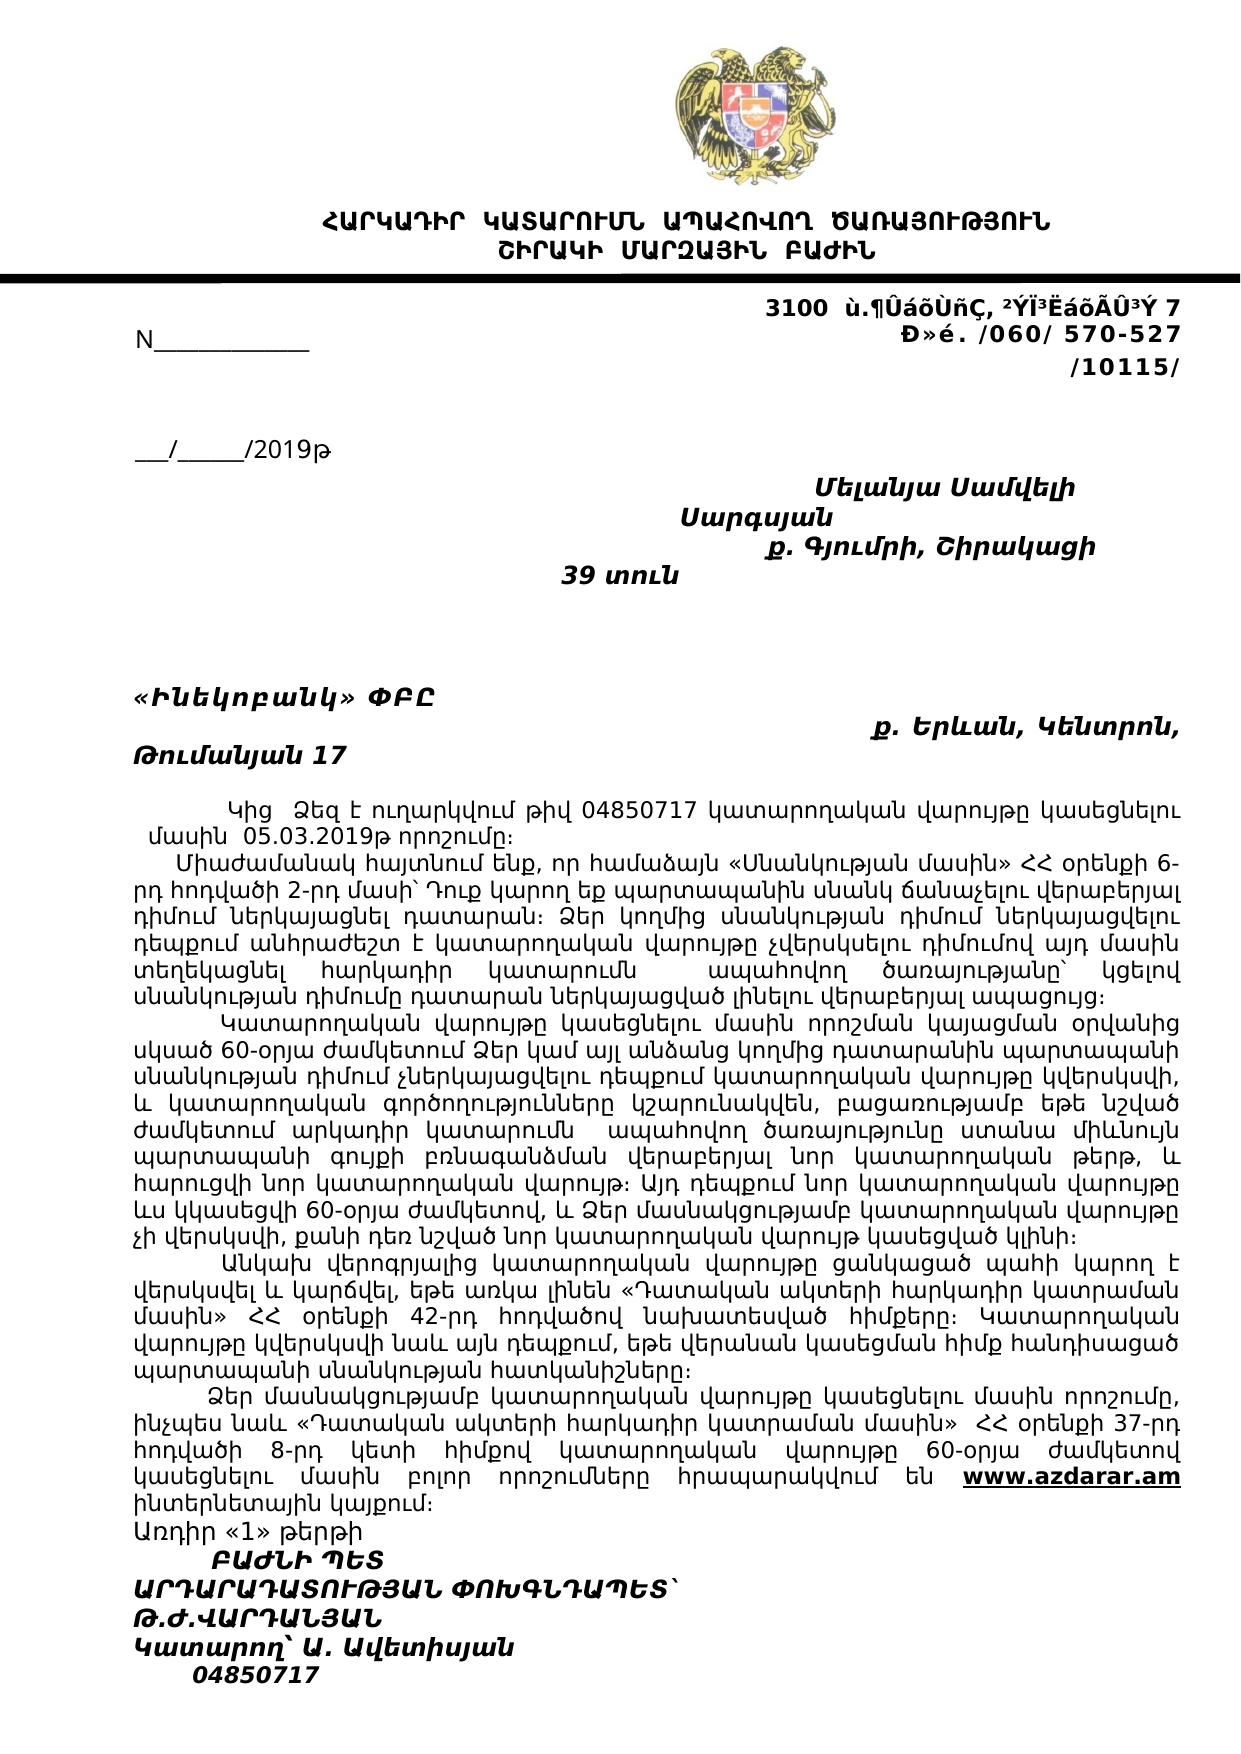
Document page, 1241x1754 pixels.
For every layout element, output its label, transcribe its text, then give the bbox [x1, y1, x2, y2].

text Կատարողական վարույթը կասեցնելու մասին որոշման կայացման օրվանից սկսած 60-օրյա ժամկետում Ձեր կամ այլ անձանց կողմից դատարանին պարտապանի սնանկության դիմում չներկայացվելու դեպքում կատարողական վարույթը կվերսկսվի, և կատարողական գործողությունները կշարունակվեն, բացառությամբ եթե նշված ժամկետում արկադիր կատարումն ապահովող ծառայությունը ստանա միևնույն պարտապանի գույքի բռնագանձման վերաբերյալ նոր կատարողական թերթ, և հարուցվի նոր կատարողական վարույթ։ Այդ դեպքում նոր կատարողական վարույթը ևս կկասեցվի 60-օրյա ժամկետով, և Ձեր մասնակցությամբ կատարողական վարույթը չի վերսկսվի, քանի դեռ նշված նոր կատարողական վարույթ կասեցված կլինի։ [133, 1010, 1181, 1250]
text Կատարող՝ Ա. Ավետիսյան [133, 1633, 1181, 1663]
text Մելանյա Սամվելի Սարգսյան [388, 474, 1107, 532]
text ք. Գյումրի, Շիրակացի 39 տուն [133, 532, 1107, 590]
text ՀԱՐԿԱԴԻՐ ԿԱՏԱՐՈՒՄՆ ԱՊԱՀՈՎՈՂ ԾԱՌԱՅՈՒԹՅՈՒՆ [133, 207, 1181, 237]
picture [673, 44, 837, 187]
text 04850717 [133, 1663, 1181, 1689]
text Առդիր «1» թերթի [133, 1517, 1181, 1546]
text ԲԱԺՆԻ ՊԵՏ [133, 1546, 1181, 1575]
text Ձեր մասնակցությամբ կատարողական վարույթը կասեցնելու մասին որոշումը, ինչպես նաև «Դատական ակտերի հարկադիր կատրաման մասին» ՀՀ օրենքի 37-րդ հոդվածի 8-րդ կետի հիմքով կատարողական վարույթը 60-օրյա ժամկետով կասեցնելու մասին բոլոր որոշումները հրապարակվում են www.azdarar.am ինտերնետային կայքում։ [133, 1383, 1181, 1517]
text «Ինեկոբանկ» ՓԲԸ [133, 649, 1107, 712]
text Կից Ձեզ է ուղարկվում թիվ 04850717 կատարողական վարույթը կասեցնելու մասին 05.03.2019թ որոշումը։ [148, 797, 1181, 850]
text ք. Երևան, Կենտրոն, Թումանյան 17 [133, 712, 1181, 770]
text ՇԻՐԱԿԻ ՄԱՐԶԱՅԻՆ ԲԱԺԻՆ [133, 237, 1181, 266]
text Միաժամանակ հայտնում ենք, որ համաձայն «Սնանկության մասին» ՀՀ օրենքի 6-րդ հոդվածի 2-րդ մասի՝ Դուք կարող եք պարտապանին սնանկ ճանաչելու վերաբերյալ դիմում ներկայացնել դատարան։ Ձեր կողմից սնանկության դիմում ներկայացվելու դեպքում անհրաժեշտ է կատարողական վարույթը չվերսկսելու դիմումով այդ մասին տեղեկացնել հարկադիր կատարումն ապահովող ծառայությանը՝ կցելով սնանկության դիմումը դատարան ներկայացված լինելու վերաբերյալ ապացույց։ [133, 850, 1181, 1010]
text Անկախ վերոգրյալից կատարողական վարույթը ցանկացած պահի կարող է վերսկսվել և կարճվել, եթե առկա լինեն «Դատական ակտերի հարկադիր կատրաման մասին» ՀՀ օրենքի 42-րդ հոդվածով նախատեսված հիմքերը։ Կատարողական վարույթը կվերսկսվի նաև այն դեպքում, եթե վերանան կասեցման հիմք հանդիսացած պարտապանի սնանկության հատկանիշները։ [133, 1250, 1181, 1383]
text Ð»é. /060/ 570-527 /10115/ [388, 322, 1181, 382]
text ԱՐԴԱՐԱԴԱՏՈՒԹՅԱՆ ՓՈԽԳՆԴԱՊԵՏ` Թ.Ժ.ՎԱՐԴԱՆՅԱՆ [133, 1575, 1181, 1633]
text 3100 ù.¶ÛáõÙñÇ, ²ÝÏ³ËáõÃÛ³Ý 7 [133, 295, 1181, 322]
